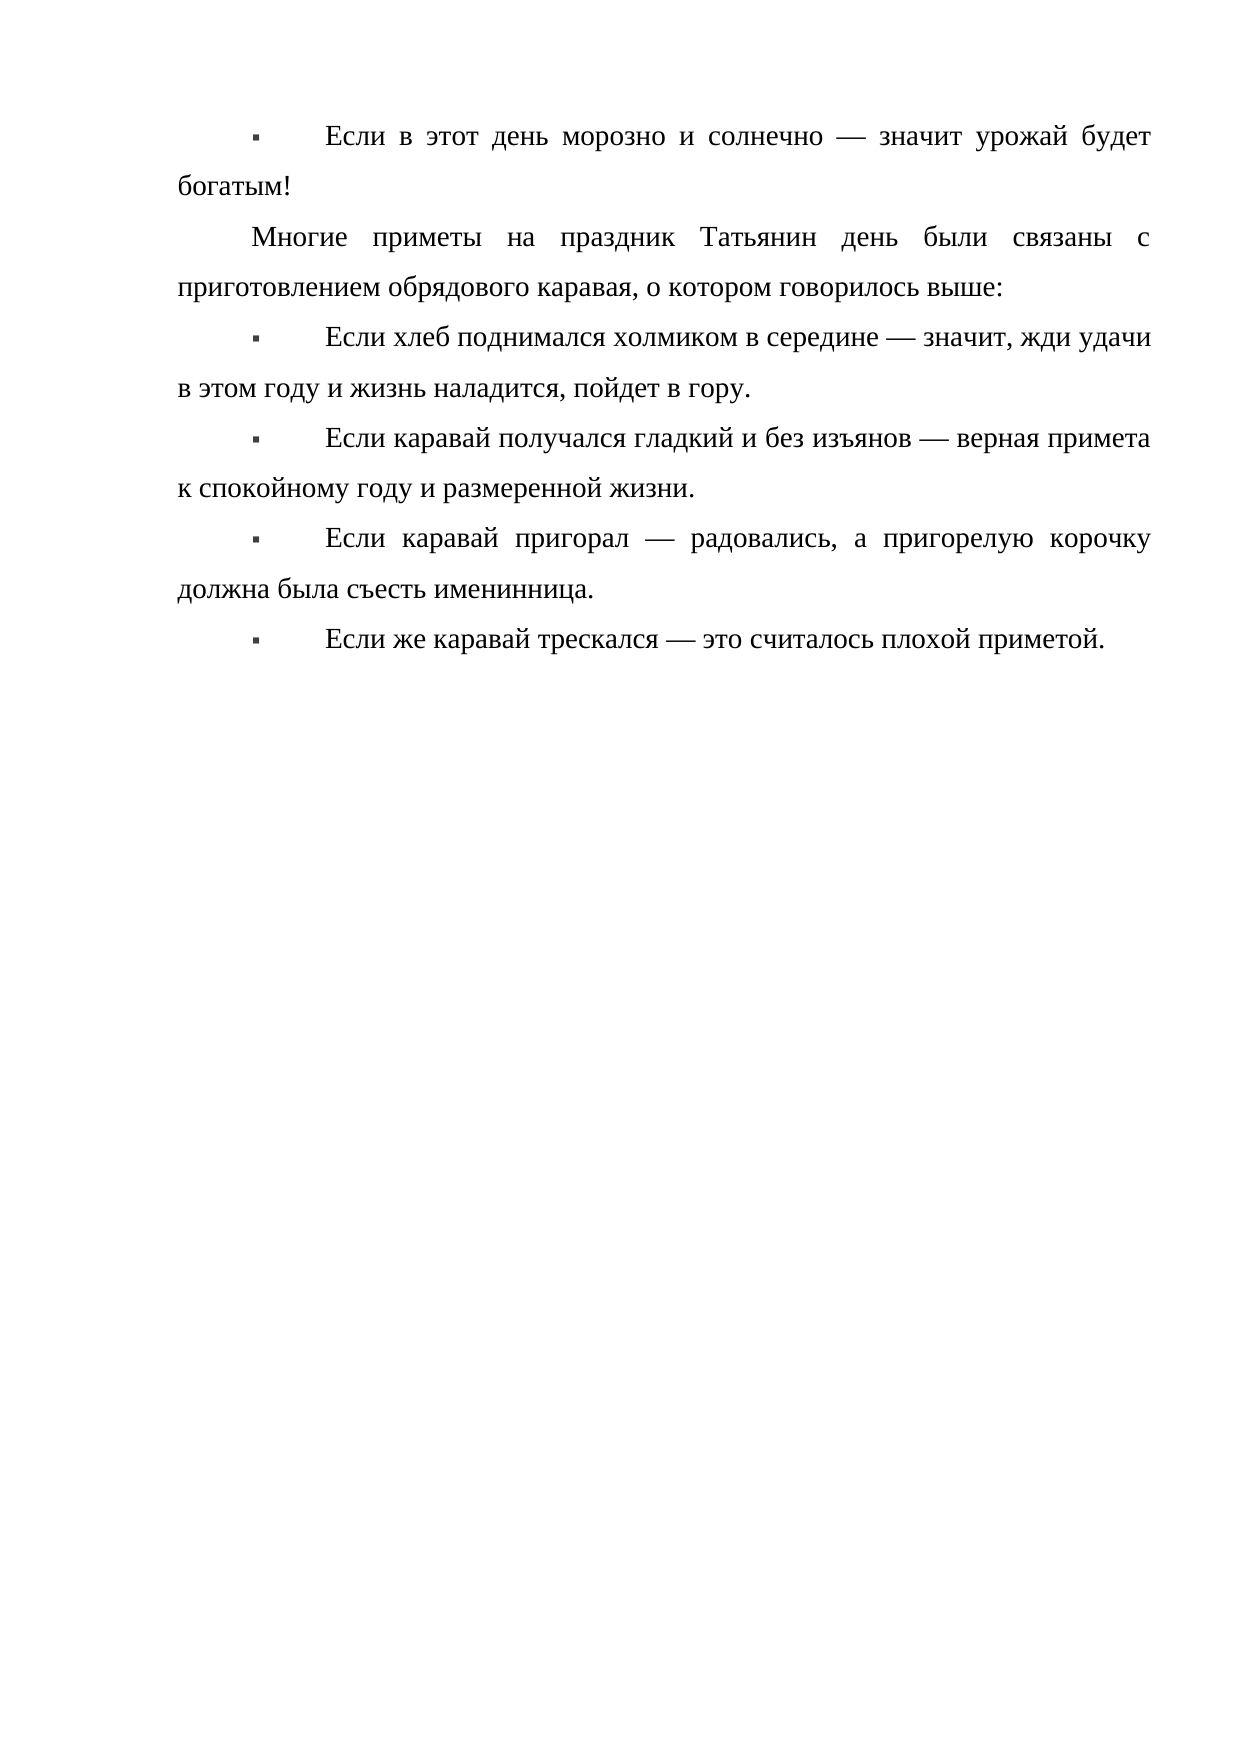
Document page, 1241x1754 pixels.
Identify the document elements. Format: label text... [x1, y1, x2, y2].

list Если в этот день морозно и солнечно — значит урожай будет богатым! [177, 118, 1152, 202]
text Многие приметы на праздник Татьянин день были связаны с приготовлением обрядового каравая, о котором говорилось выше: [177, 219, 1152, 303]
list Если каравай получался гладкий и без изъянов — верная примета к спокойному году и размеренной жизни. [177, 420, 1152, 504]
list Если каравай пригорал — радовались, а пригорелую корочку должна была съесть именинница. [177, 521, 1152, 604]
list Если хлеб поднимался холмиком в середине — значит, жди удачи в этом году и жизнь наладится, пойдет в гору. [177, 319, 1152, 403]
list Если же каравай трескался — это считалось плохой приметой. [177, 621, 1152, 655]
